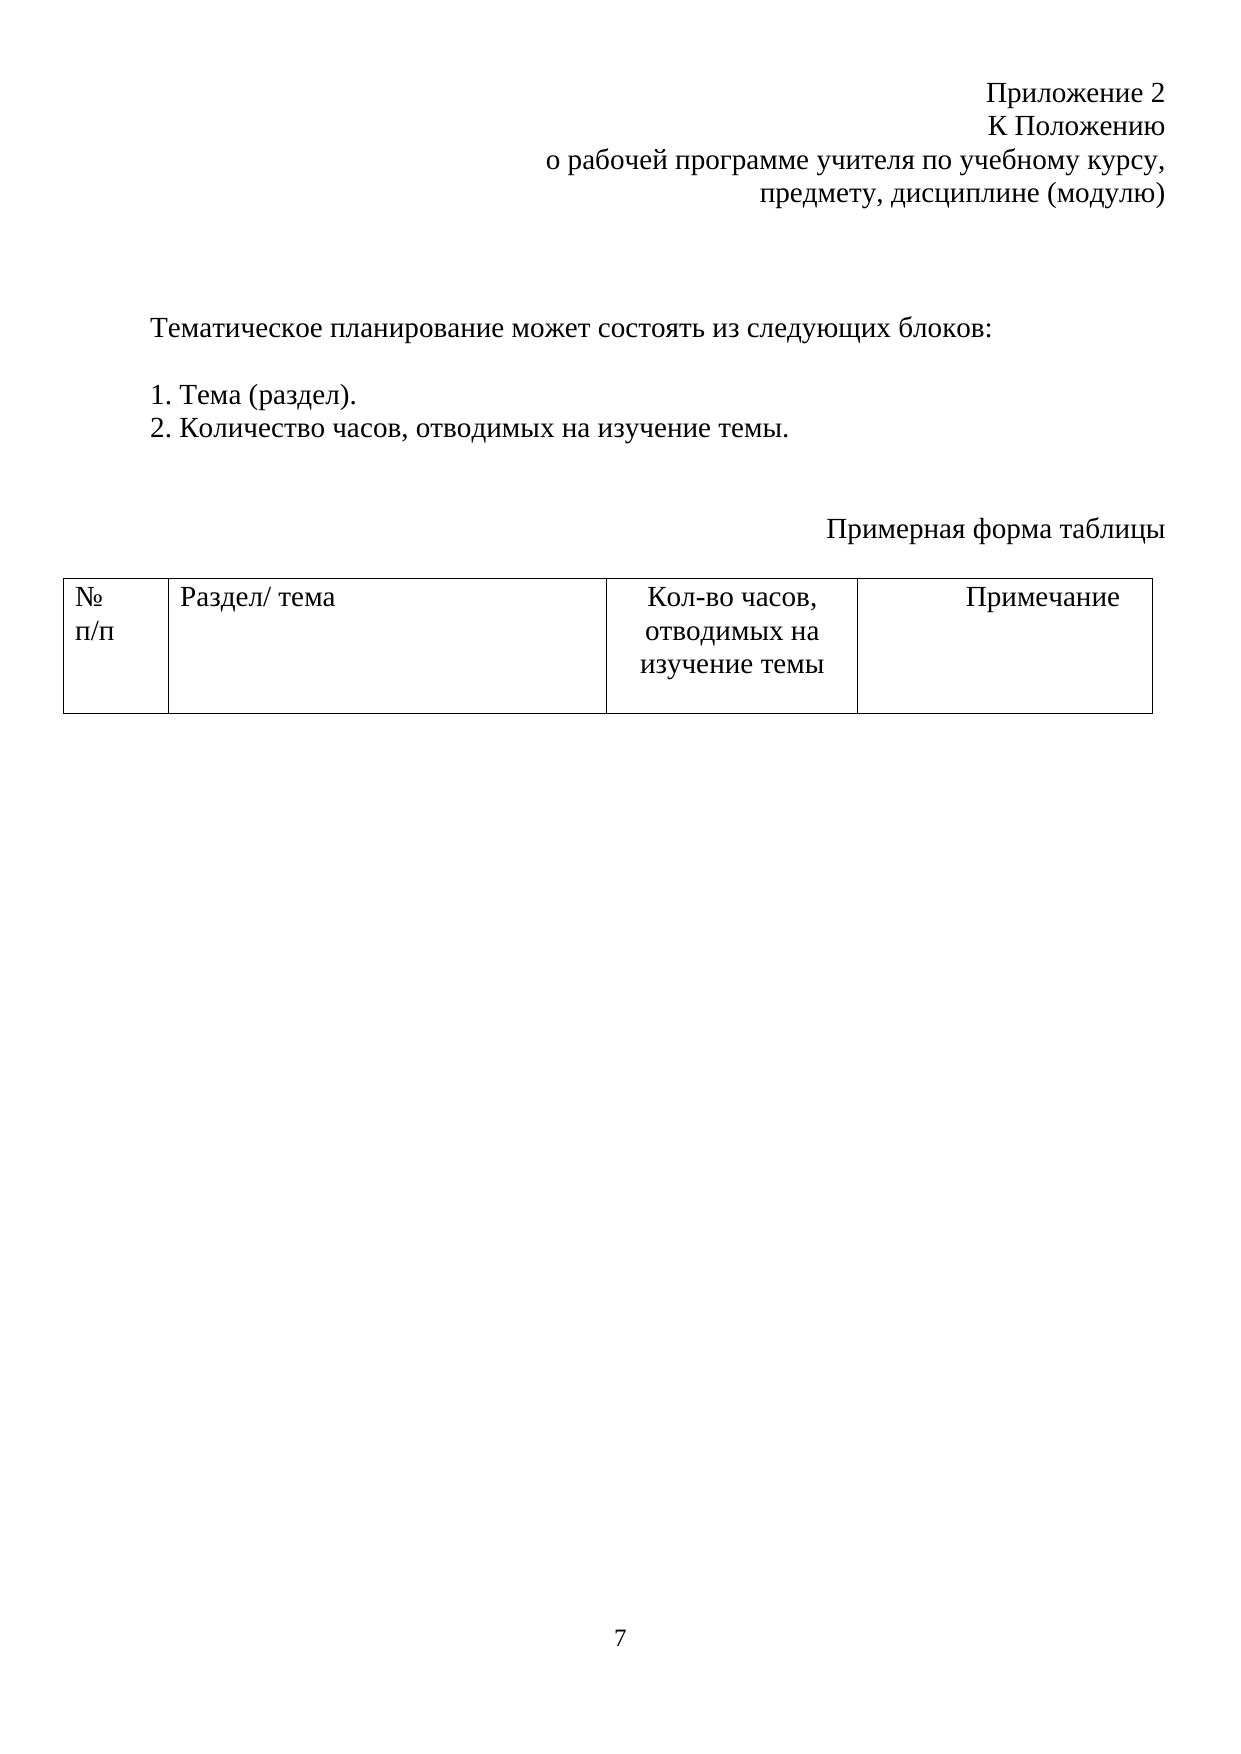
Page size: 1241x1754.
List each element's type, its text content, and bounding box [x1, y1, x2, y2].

text Приложение 2 [75, 75, 1165, 108]
text К Положению [75, 108, 1165, 142]
text 1. Тема (раздел). [75, 377, 1165, 410]
table_header Кол-во часов, отводимых на изучение темы [607, 579, 857, 713]
table_header № п/п [64, 579, 168, 713]
text Тематическое планирование может состоять из следующих блоков: [75, 310, 1165, 343]
text предмету, дисциплине (модулю) [75, 176, 1165, 209]
text о рабочей программе учителя по учебному курсу, [75, 142, 1165, 176]
table_header Примечание [858, 579, 1152, 713]
text 2. Количество часов, отводимых на изучение темы. [75, 410, 1165, 444]
text Примерная форма таблицы [75, 511, 1165, 544]
table_header Раздел/ тема [169, 579, 606, 713]
